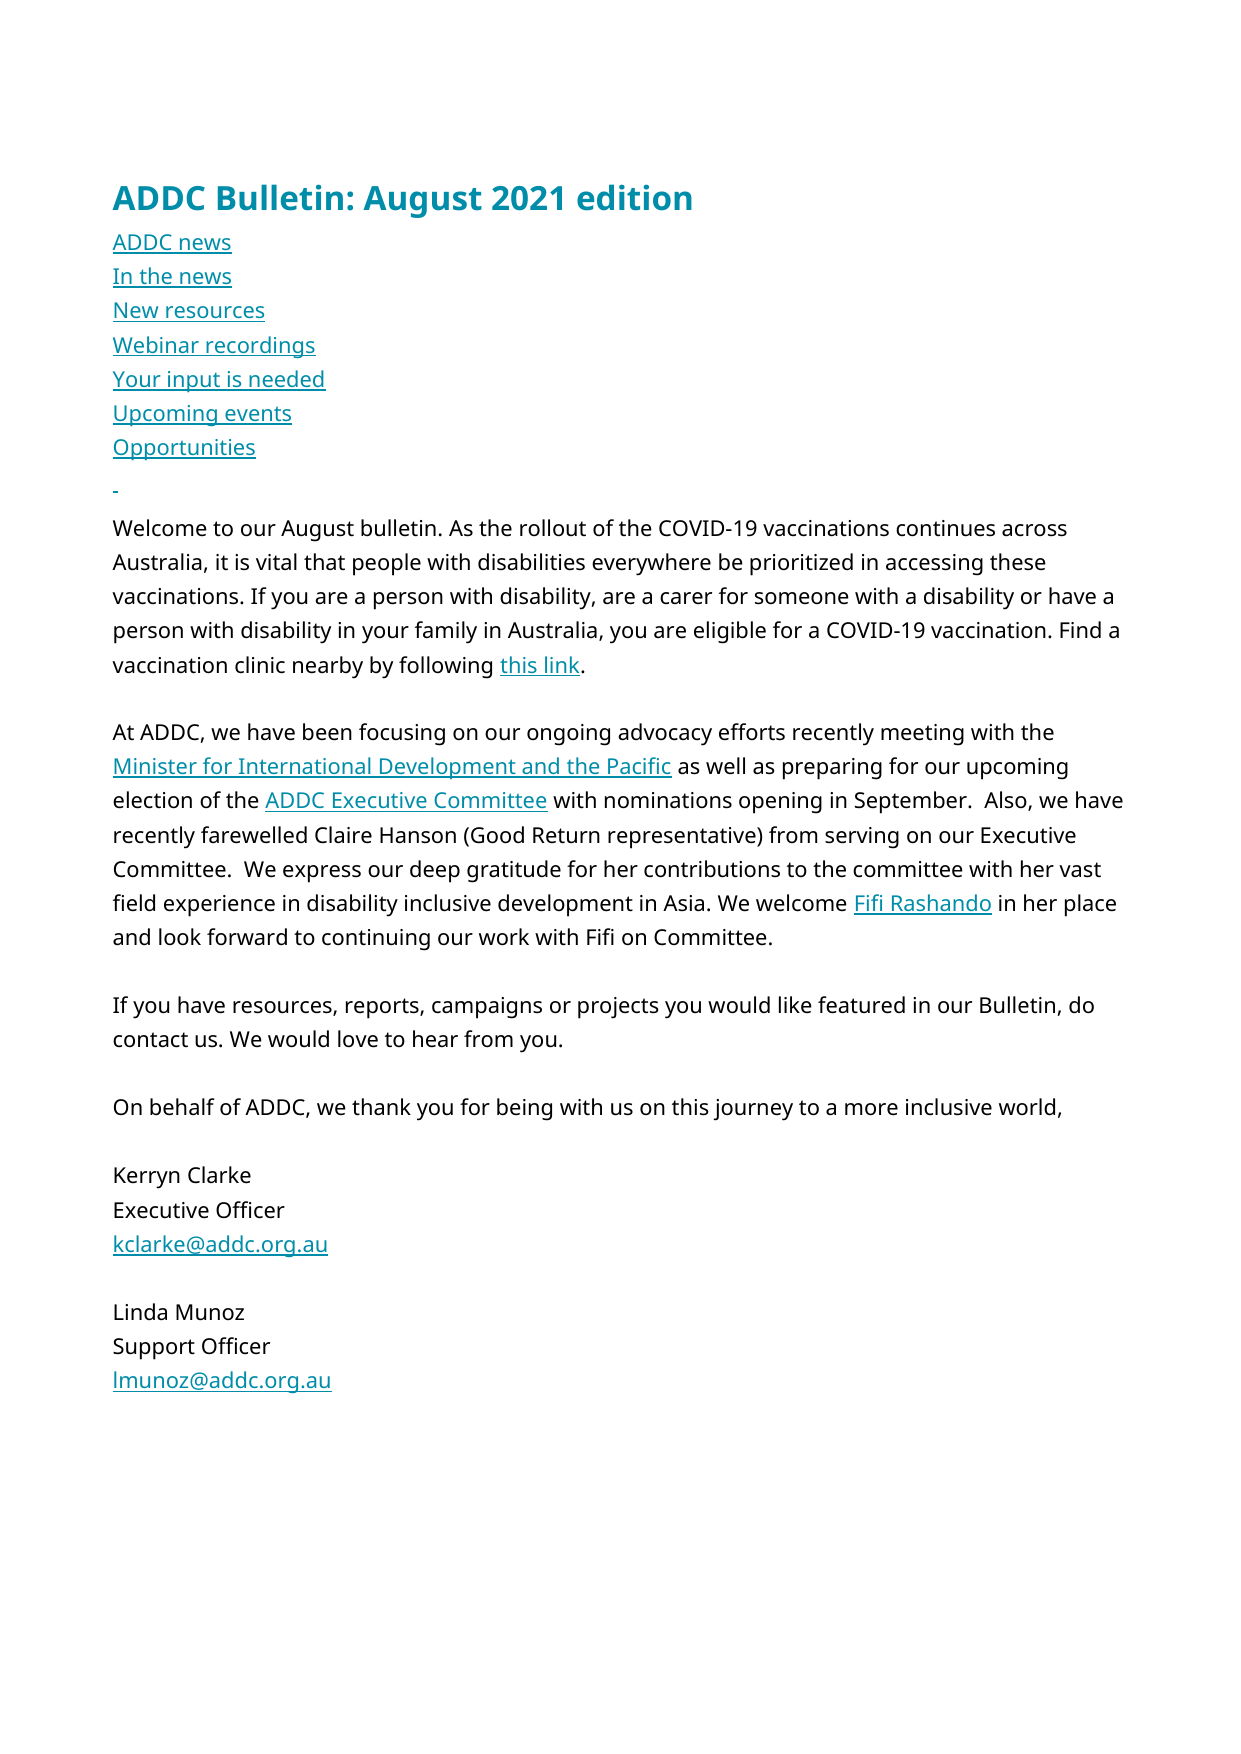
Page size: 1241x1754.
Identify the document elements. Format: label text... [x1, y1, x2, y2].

text Support Officer [112, 1331, 1128, 1361]
text Kerryn Clarke [112, 1161, 1128, 1190]
text Opportunities [112, 432, 1128, 462]
text On behalf of ADDC, we thank you for being with us on this journey to a more inclusive world, [112, 1092, 1128, 1122]
text Webinar recordings [112, 330, 1128, 359]
text At ADDC, we have been focusing on our ongoing advocacy efforts recently meeting with the Minister for International Development and the Pacific as well as preparing for our upcoming election of the ADDC Executive Committee with nominations opening in September. Also, we have recently farewelled Claire Hanson (Good Return representative) from serving on our Executive Committee. We express our deep gratitude for her contributions to the committee with her vast field experience in disability inclusive development in Asia. We welcome Fifi Rashando in her place and look forward to continuing our work with Fifi on Committee. [112, 717, 1128, 952]
text New resources [112, 296, 1128, 325]
text In the news [112, 261, 1128, 291]
text Your input is needed [112, 364, 1128, 394]
text Welcome to our August bulletin. As the rollout of the COVID-19 vaccinations continues across Australia, it is vital that people with disabilities everywhere be prioritized in accessing these vaccinations. If you are a person with disability, are a carer for someone with a disability or have a person with disability in your family in Australia, you are eligible for a COVID-19 vaccination. Find a vaccination clinic nearby by following this link. [112, 513, 1128, 679]
text If you have resources, reports, campaigns or projects you would like featured in our Bulletin, do contact us. We would love to hear from you. [112, 990, 1128, 1054]
text Linda Munoz [112, 1297, 1128, 1327]
text kclarke@addc.org.au [112, 1229, 1128, 1259]
text Upcoming events [112, 398, 1128, 428]
text ADDC news [112, 227, 1128, 257]
text lmunoz@addc.org.au [112, 1366, 1128, 1395]
text Executive Officer [112, 1195, 1128, 1224]
subtitle ADDC Bulletin: August 2021 edition [112, 175, 1128, 220]
